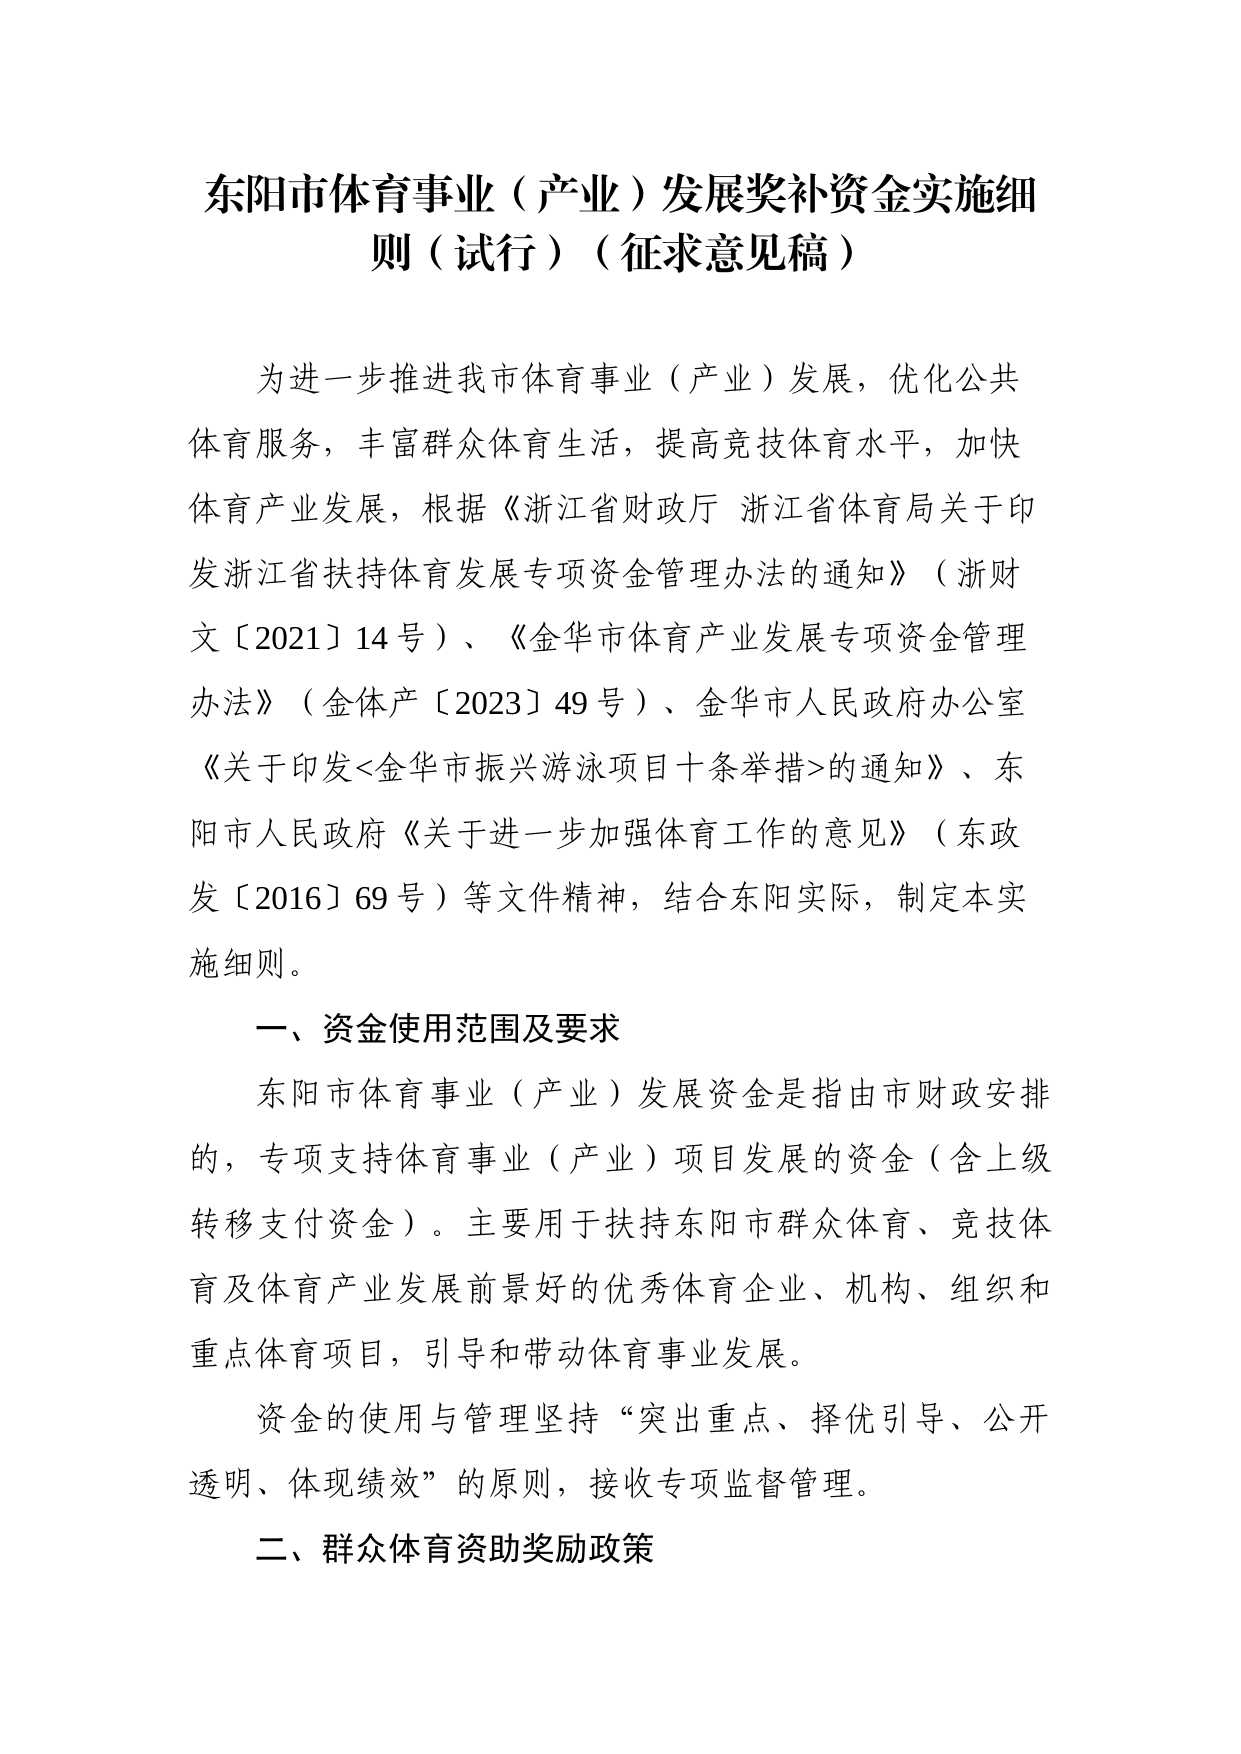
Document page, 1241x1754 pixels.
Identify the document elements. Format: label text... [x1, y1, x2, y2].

text 东阳市体育事业（产业）发展资金是指由市财政安排的，专项支持体育事业（产业）项目发展的资金（含上级转移支付资金）。主要用于扶持东阳市群众体育、竞技体育及体育产业发展前景好的优秀体育企业、机构、组织和重点体育项目，引导和带动体育事业发展。 [188, 1059, 1052, 1384]
text 二、群众体育资助奖励政策 [188, 1514, 1052, 1579]
subtitle 为进一步推进我市体育事业（产业）发展，优化公共体育服务，丰富群众体育生活，提高竞技体育水平，加快体育产业发展，根据《浙江省财政厅 浙江省体育局关于印发浙江省扶持体育发展专项资金管理办法的通知》（浙财文〔2021〕14号）、《金华市体育产业发展专项资金管理办法》（金体产〔2023〕49号）、金华市人民政府办公室《关于印发<金华市振兴游泳项目十条举措>的通知》、东阳市人民政府《关于进一步加强体育工作的意见》（东政发〔2016〕69号）等文件精神，结合东阳实际，制定本实施细则。 [188, 344, 1052, 994]
text 资金的使用与管理坚持“突出重点、择优引导、公开透明、体现绩效”的原则，接收专项监督管理。 [188, 1384, 1052, 1514]
text 一、资金使用范围及要求 [188, 994, 1052, 1059]
text 东阳市体育事业（产业）发展奖补资金实施细则（试行）（征求意见稿） [188, 162, 1052, 279]
